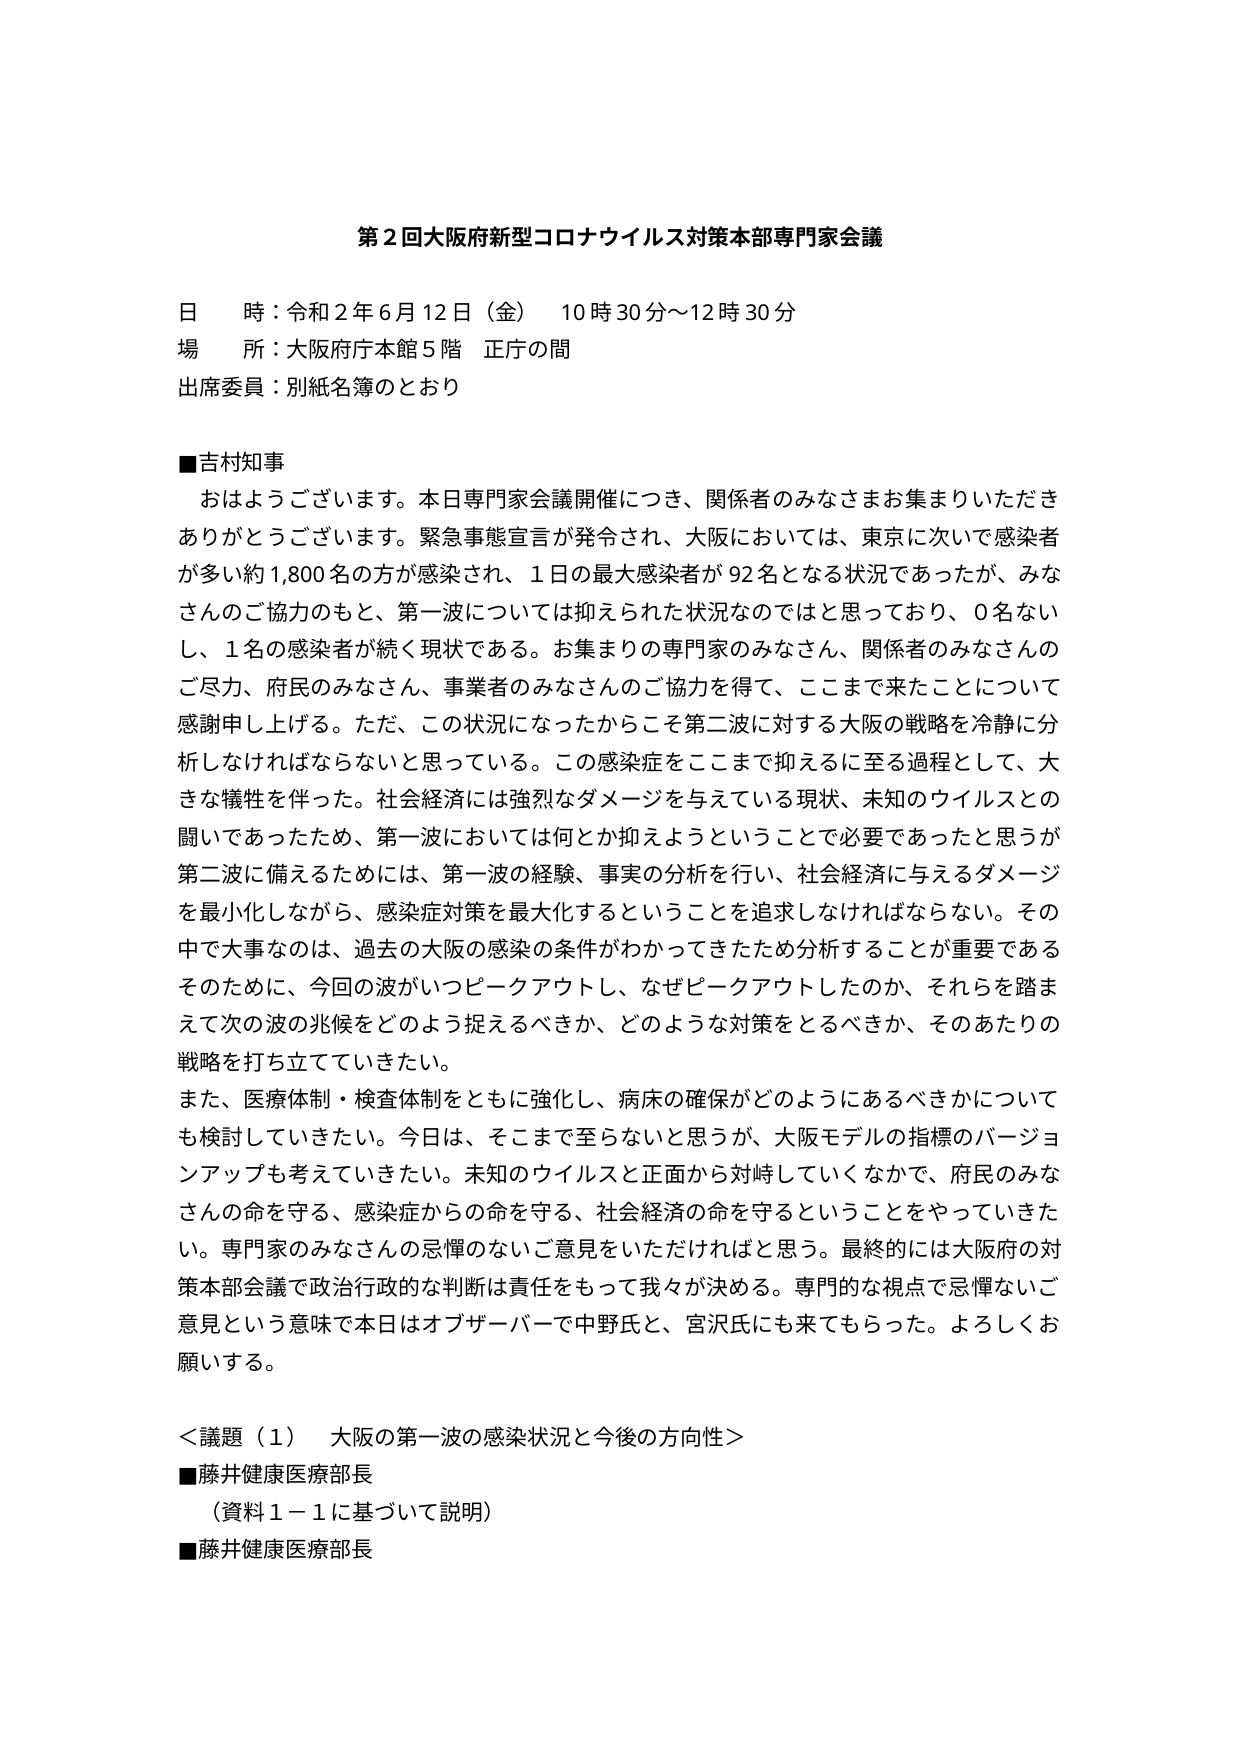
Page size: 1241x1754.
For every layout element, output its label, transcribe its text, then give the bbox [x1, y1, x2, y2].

text 場 所：大阪府庁本館５階 正庁の間 [177, 329, 1063, 367]
text ＜議題（１） 大阪の第一波の感染状況と今後の方向性＞ [177, 1417, 1063, 1454]
text ■藤井健康医療部長 [177, 1529, 1063, 1567]
text ■吉村知事 [177, 442, 1063, 479]
text おはようございます。本日専門家会議開催につき、関係者のみなさまお集まりいただきありがとうございます。緊急事態宣言が発令され、大阪においては、東京に次いで感染者が多い約1,800名の方が感染され、１日の最大感染者が92名となる状況であったが、みなさんのご協力のもと、第一波については抑えられた状況なのではと思っており、０名ないし、１名の感染者が続く現状である。お集まりの専門家のみなさん、関係者のみなさんのご尽力、府民のみなさん、事業者のみなさんのご協力を得て、ここまで来たことについて感謝申し上げる。ただ、この状況になったからこそ第二波に対する大阪の戦略を冷静に分析しなければならないと思っている。この感染症をここまで抑えるに至る過程として、大きな犠牲を伴った。社会経済には強烈なダメージを与えている現状、未知のウイルスとの闘いであったため、第一波においては何とか抑えようということで必要であったと思うが、第二波に備えるためには、第一波の経験、事実の分析を行い、社会経済に与えるダメージを最小化しながら、感染症対策を最大化するということを追求しなければならない。その中で大事なのは、過去の大阪の感染の条件がわかってきたため分析することが重要である。そのために、今回の波がいつピークアウトし、なぜピークアウトしたのか、それらを踏まえて次の波の兆候をどのよう捉えるべきか、どのような対策をとるべきか、そのあたりの戦略を打ち立てていきたい。 [177, 479, 1063, 1079]
text （資料１－１に基づいて説明） [177, 1492, 1063, 1529]
text ■藤井健康医療部長 [177, 1454, 1063, 1492]
text 日 時：令和２年6月12日（金） 10時30分～12時30分 [177, 292, 1063, 329]
text また、医療体制・検査体制をともに強化し、病床の確保がどのようにあるべきかについても検討していきたい。今日は、そこまで至らないと思うが、大阪モデルの指標のバージョンアップも考えていきたい。未知のウイルスと正面から対峙していくなかで、府民のみなさんの命を守る、感染症からの命を守る、社会経済の命を守るということをやっていきたい。専門家のみなさんの忌憚のないご意見をいただければと思う。最終的には大阪府の対策本部会議で政治行政的な判断は責任をもって我々が決める。専門的な視点で忌憚ないご意見という意味で本日はオブザーバーで中野氏と、宮沢氏にも来てもらった。よろしくお願いする。 [177, 1079, 1063, 1379]
text 出席委員：別紙名簿のとおり [177, 367, 1063, 404]
text 第２回大阪府新型コロナウイルス対策本部専門家会議 [177, 217, 1063, 254]
